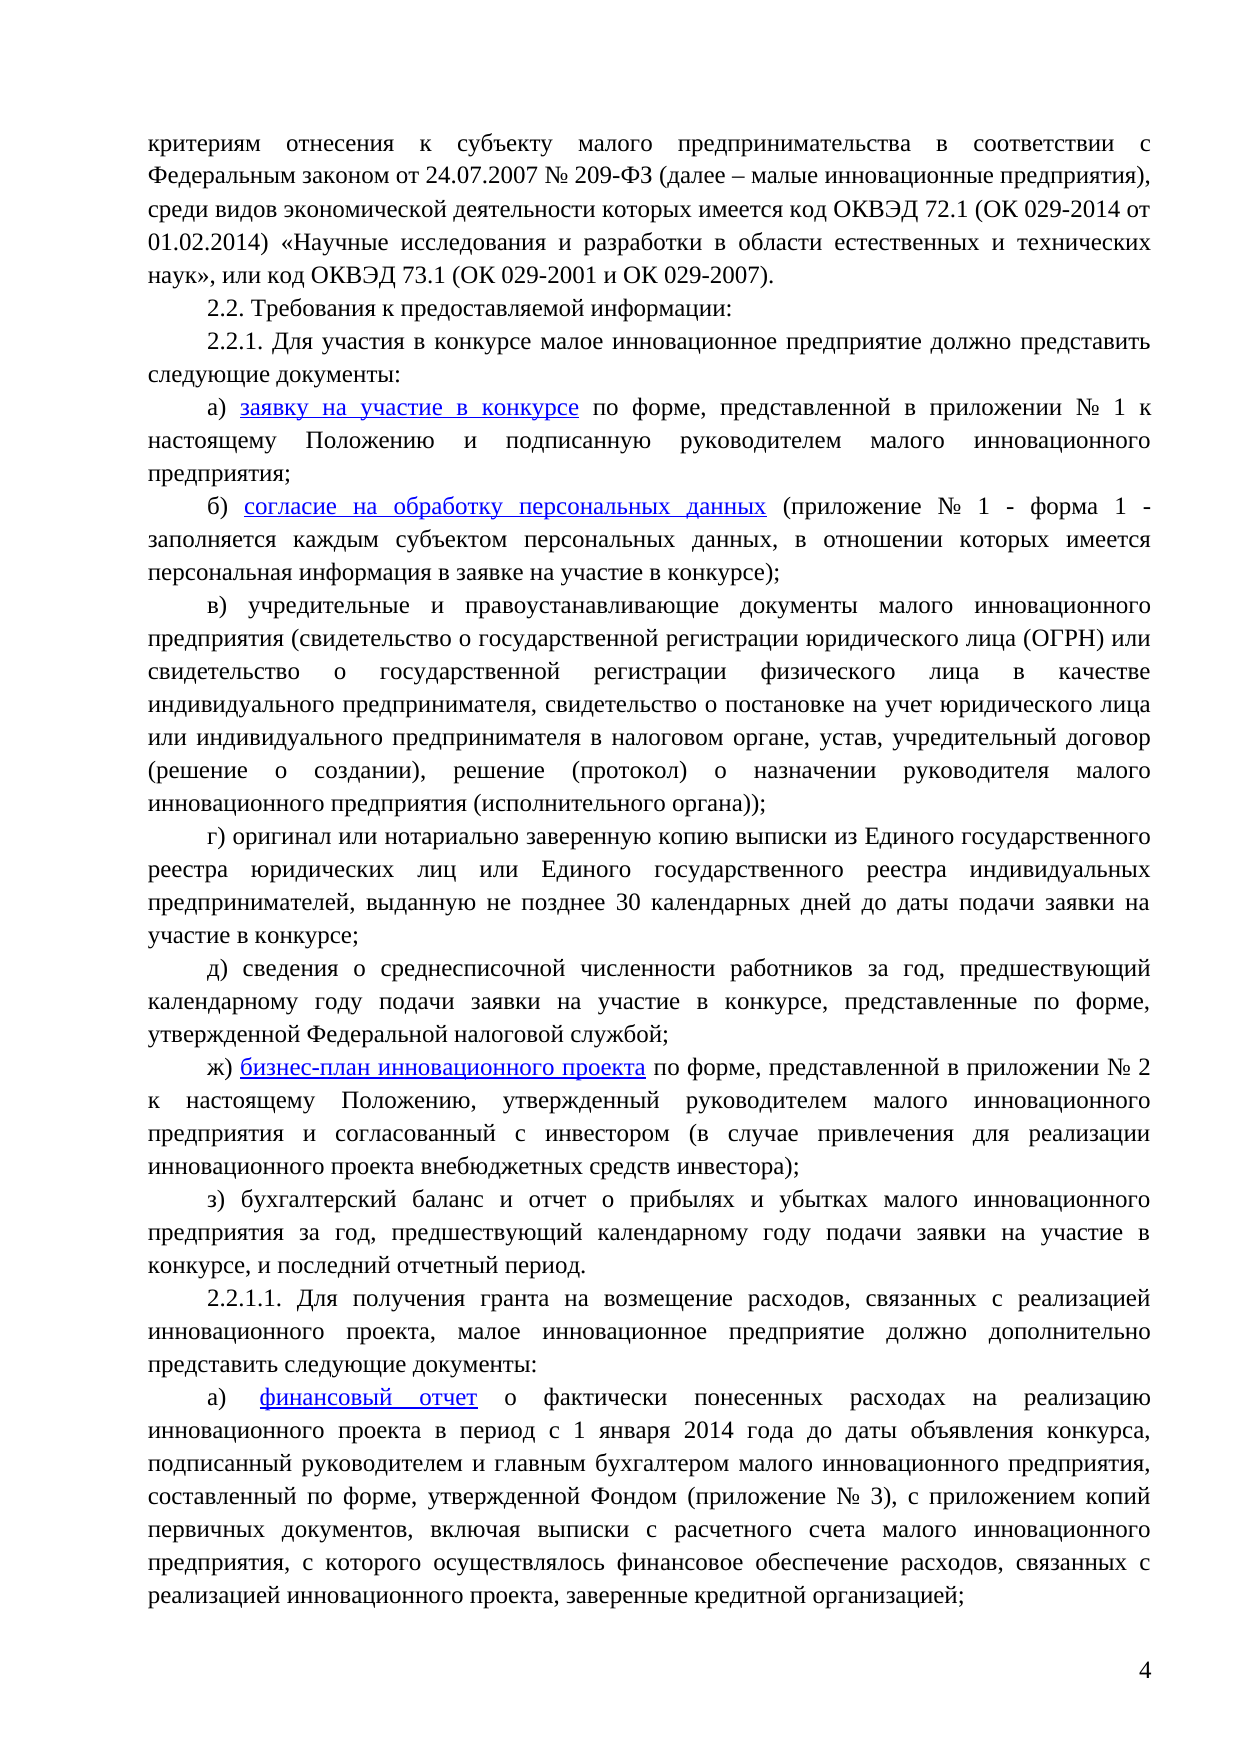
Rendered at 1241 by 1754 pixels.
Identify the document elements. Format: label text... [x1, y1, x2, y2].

text а) заявку на участие в конкурсе по форме, представленной в приложении № 1 к настоящему Положению и подписанную руководителем малого инновационного предприятия; [148, 392, 1152, 487]
text г) оригинал или нотариально заверенную копию выписки из Единого государственного реестра юридических лиц или Единого государственного реестра индивидуальных предпринимателей, выданную не позднее 30 календарных дней до даты подачи заявки на участие в конкурсе; [148, 821, 1152, 949]
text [148, 128, 1152, 288]
text б) согласие на обработку персональных данных (приложение № 1 - форма 1 - заполняется каждым субъектом персональных данных, в отношении которых имеется персональная информация в заявке на участие в конкурсе); [148, 491, 1152, 586]
text 2.2.1.1. Для получения гранта на возмещение расходов, связанных с реализацией инновационного проекта, малое инновационное предприятие должно дополнительно представить следующие документы: [148, 1283, 1152, 1378]
text ж) бизнес-план инновационного проекта по форме, представленной в приложении № 2 к настоящему Положению, утвержденный руководителем малого инновационного предприятия и согласованный с инвестором (в случае привлечения для реализации инновационного проекта внебюджетных средств инвестора); [148, 1052, 1152, 1180]
text 2.2. Требования к предоставляемой информации: [148, 293, 1152, 321]
text д) сведения о среднесписочной численности работников за год, предшествующий календарному году подачи заявки на участие в конкурсе, представленные по форме, утвержденной Федеральной налоговой службой; [148, 953, 1152, 1048]
text 2.2.1. Для участия в конкурсе малое инновационное предприятие должно представить следующие документы: [148, 326, 1152, 387]
text а) финансовый отчет о фактически понесенных расходах на реализацию инновационного проекта в период с 1 января 2014 года до даты объявления конкурса, подписанный руководителем и главным бухгалтером малого инновационного предприятия, составленный по форме, утвержденной Фондом (приложение № 3), с приложением копий первичных документов, включая выписки с расчетного счета малого инновационного предприятия, с которого осуществлялось финансовое обеспечение расходов, связанных с реализацией инновационного проекта, заверенные кредитной организацией; [148, 1382, 1152, 1609]
text з) бухгалтерский баланс и отчет о прибылях и убытках малого инновационного предприятия за год, предшествующий календарному году подачи заявки на участие в конкурсе, и последний отчетный период. [148, 1184, 1152, 1279]
text в) учредительные и правоустанавливающие документы малого инновационного предприятия (свидетельство о государственной регистрации юридического лица (ОГРН) или свидетельство о государственной регистрации физического лица в качестве индивидуального предпринимателя, свидетельство о постановке на учет юридического лица или индивидуального предпринимателя в налоговом органе, устав, учредительный договор (решение о создании), решение (протокол) о назначении руководителя малого инновационного предприятия (исполнительного органа)); [148, 590, 1152, 817]
